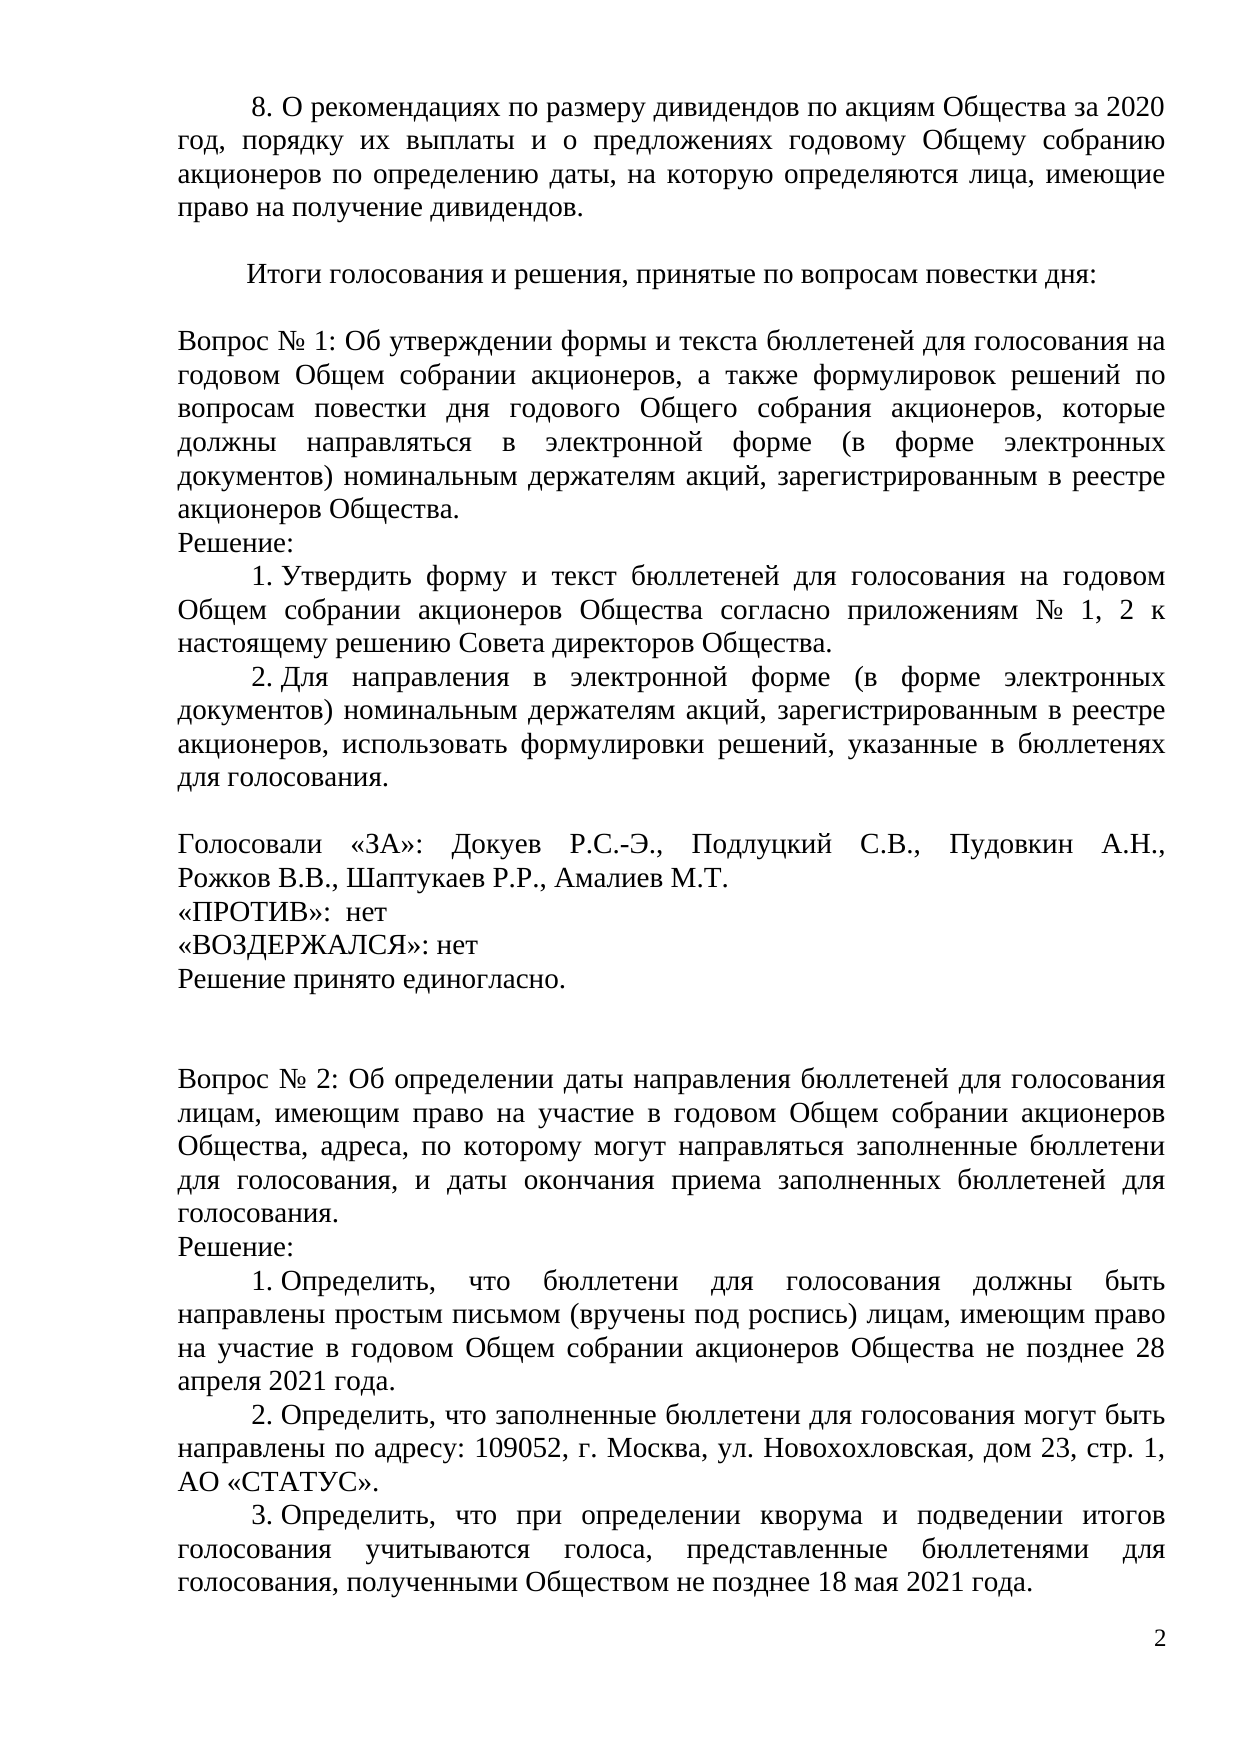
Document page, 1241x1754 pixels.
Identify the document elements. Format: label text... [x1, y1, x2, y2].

text Голосовали «ЗА»: Докуев Р.С.-Э., Подлуцкий С.В., Пудовкин А.Н., Рожков В.В., Шаптукаев Р.Р., Амалиев М.Т. [177, 827, 1166, 894]
text 1. Определить, что бюллетени для голосования должны быть направлены простым письмом (вручены под роспись) лицам, имеющим право на участие в годовом Общем собрании акционеров Общества не позднее 28 апреля 2021 года. [177, 1263, 1166, 1397]
text «ПРОТИВ»: нет [177, 894, 1166, 927]
text 3. Определить, что при определении кворума и подведении итогов голосования учитываются голоса, представленные бюллетенями для голосования, полученными Обществом не позднее 18 мая 2021 года. [177, 1497, 1166, 1598]
text 1. Утвердить форму и текст бюллетеней для голосования на годовом Общем собрании акционеров Общества согласно приложениям № 1, 2 к настоящему решению Совета директоров Общества. [177, 558, 1166, 659]
text 2. Определить, что заполненные бюллетени для голосования могут быть направлены по адресу: 109052, г. Москва, ул. Новохохловская, дом 23, стр. 1, АО «СТАТУС». [177, 1397, 1166, 1497]
text Решение: [177, 525, 1166, 558]
text «ВОЗДЕРЖАЛСЯ»: нет [177, 927, 1166, 961]
text Итоги голосования и решения, принятые по вопросам повестки дня: [177, 256, 1166, 290]
text Вопрос № 2: Об определении даты направления бюллетеней для голосования лицам, имеющим право на участие в годовом Общем собрании акционеров Общества, адреса, по которому могут направляться заполненные бюллетени для голосования, и даты окончания приема заполненных бюллетеней для голосования. [177, 1061, 1166, 1229]
text Решение принято единогласно. [177, 961, 1166, 994]
text Решение: [177, 1229, 1166, 1263]
text Вопрос № 1: Об утверждении формы и текста бюллетеней для голосования на годовом Общем собрании акционеров, а также формулировок решений по вопросам повестки дня годового Общего собрания акционеров, которые должны направляться в электронной форме (в форме электронных документов) номинальным держателям акций, зарегистрированным в реестре акционеров Общества. [177, 323, 1166, 525]
text 2. Для направления в электронной форме (в форме электронных документов) номинальным держателям акций, зарегистрированным в реестре акционеров, использовать формулировки решений, указанные в бюллетенях для голосования. [177, 659, 1166, 793]
list О рекомендациях по размеру дивидендов по акциям Общества за 2020 год, порядку их выплаты и о предложениях годовому Общему собранию акционеров по определению даты, на которую определяются лица, имеющие право на получение дивидендов. [177, 89, 1166, 223]
